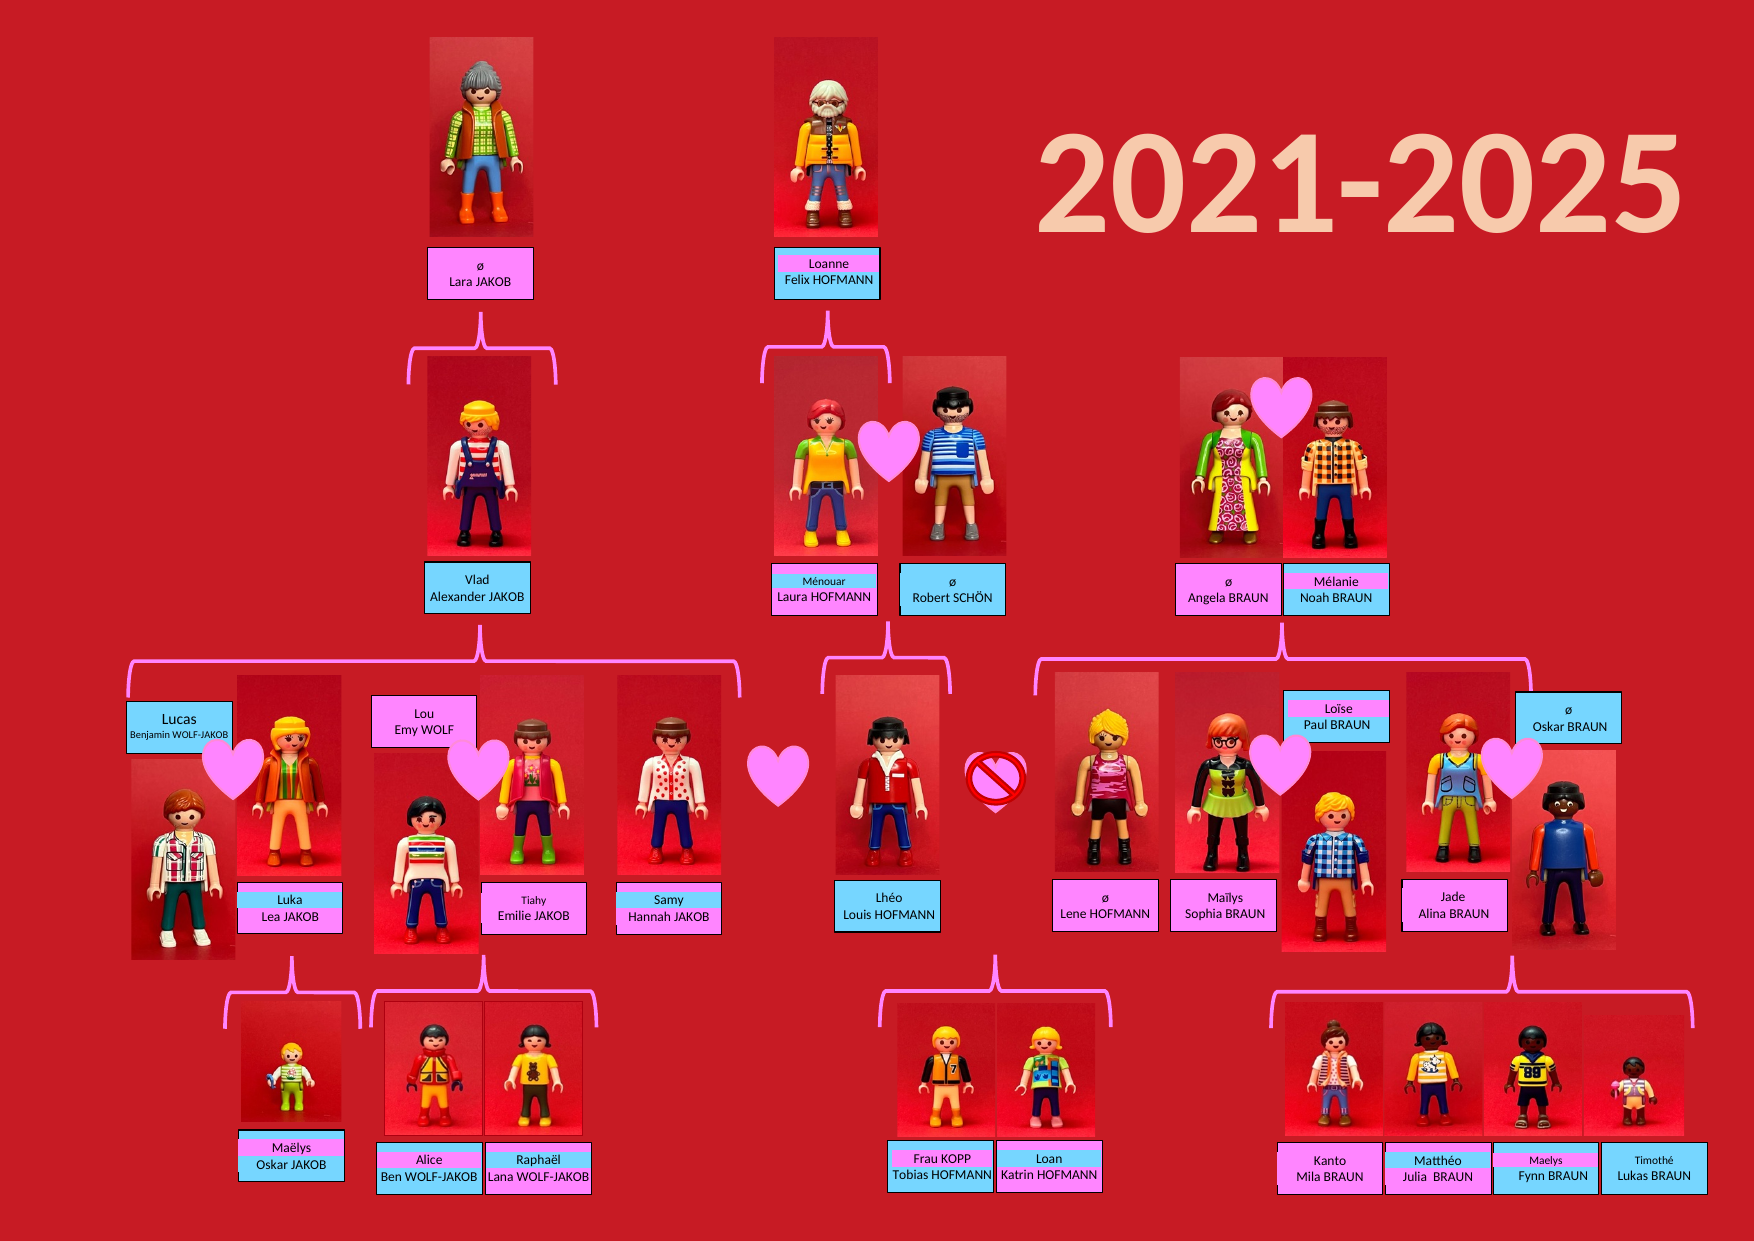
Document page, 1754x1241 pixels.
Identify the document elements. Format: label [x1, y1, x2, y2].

picture [131, 759, 236, 960]
picture [427, 356, 532, 556]
picture [480, 675, 584, 875]
picture [774, 356, 878, 556]
picture [1406, 672, 1511, 872]
picture [902, 356, 1007, 556]
picture [835, 675, 940, 875]
picture [1281, 751, 1387, 952]
picture [485, 1002, 582, 1135]
picture [997, 1003, 1096, 1137]
picture [374, 753, 479, 954]
picture [1179, 357, 1387, 558]
picture [617, 675, 722, 875]
picture [897, 1003, 996, 1137]
picture [1512, 750, 1616, 950]
picture [1285, 1002, 1582, 1136]
picture [1054, 672, 1159, 872]
picture [429, 37, 534, 237]
picture [237, 675, 342, 876]
picture [1583, 1015, 1685, 1136]
picture [774, 37, 878, 237]
picture [241, 1001, 342, 1122]
picture [1175, 672, 1280, 873]
picture [385, 1002, 482, 1135]
